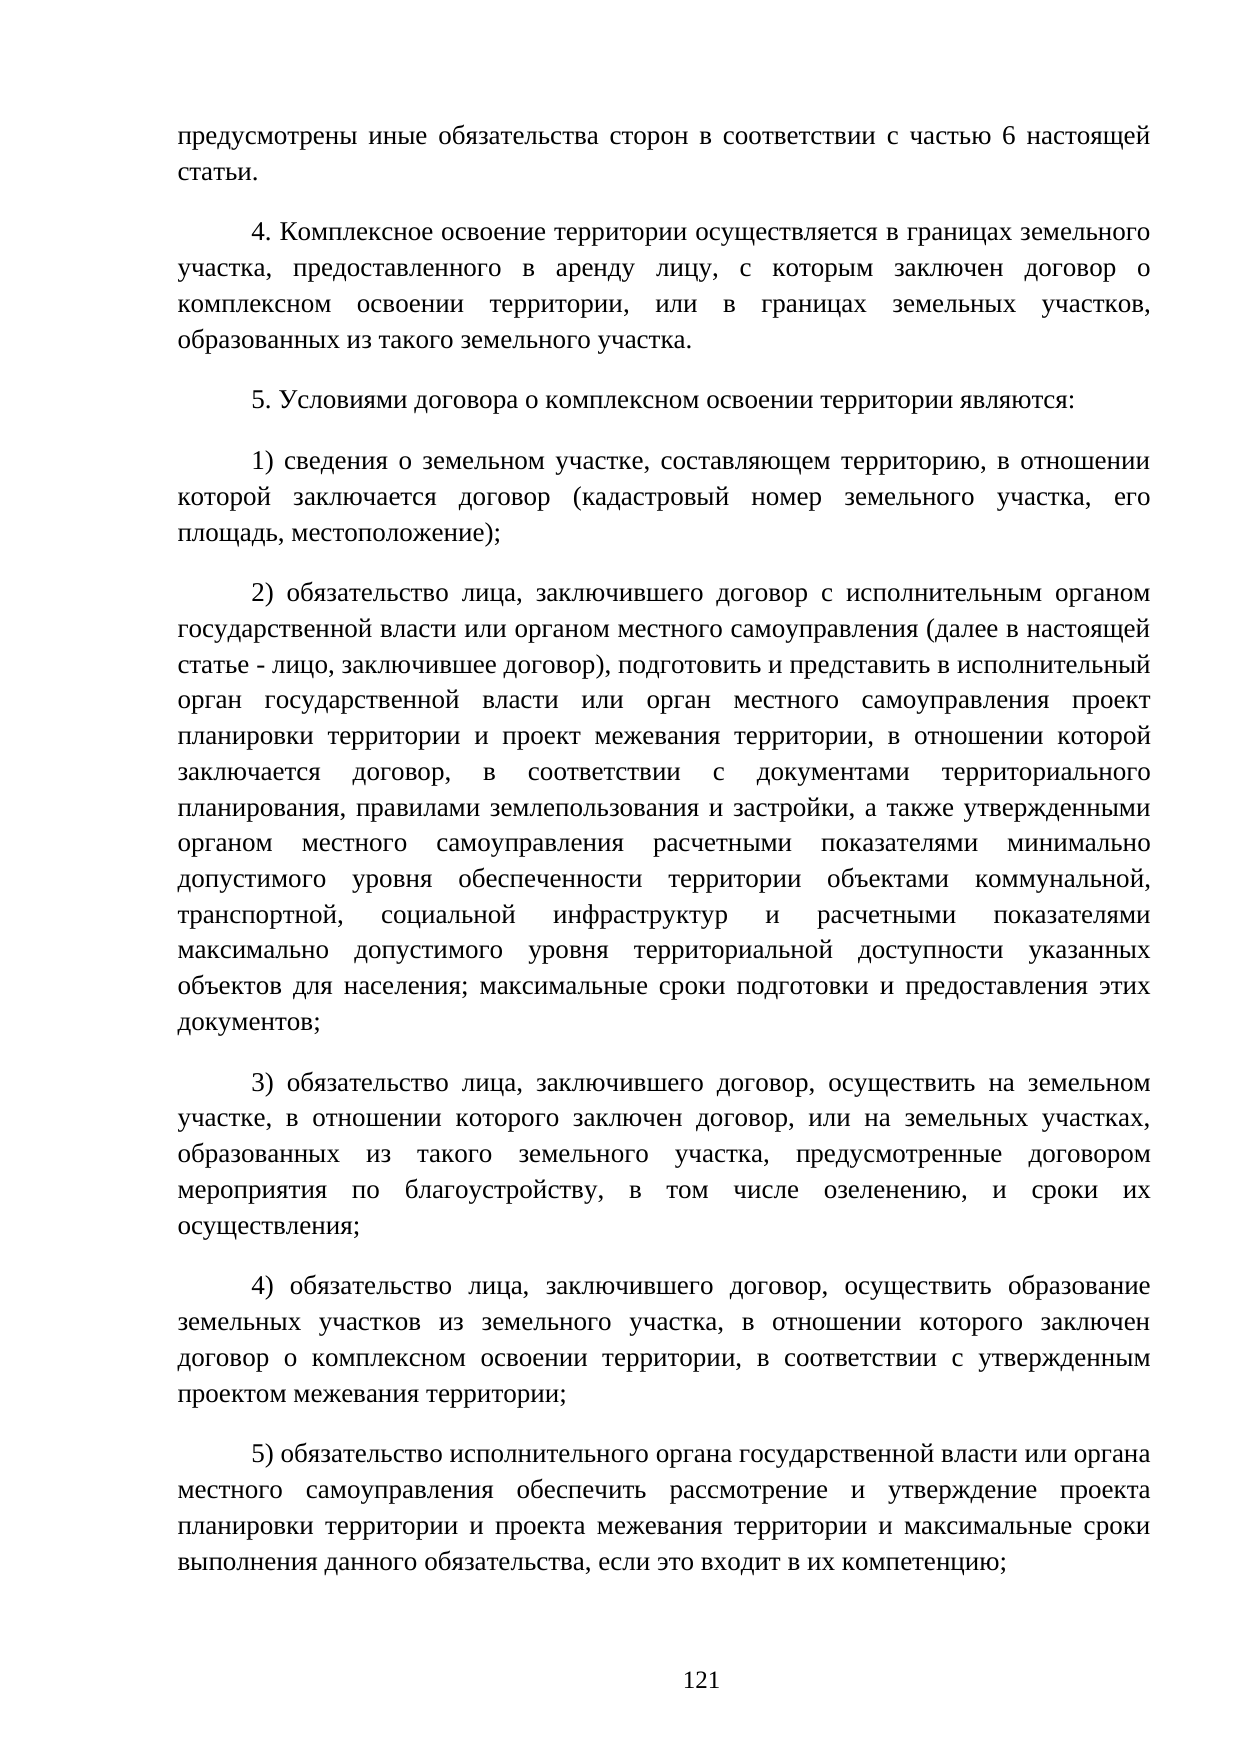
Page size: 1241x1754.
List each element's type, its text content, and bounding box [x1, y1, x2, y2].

text 4) обязательство лица, заключившего договор, осуществить образование земельных участков из земельного участка, в отношении которого заключен договор о комплексном освоении территории, в соответствии с утвержденным проектом межевания территории; [177, 1269, 1152, 1408]
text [177, 119, 1152, 186]
text 5) обязательство исполнительного органа государственной власти или органа местного самоуправления обеспечить рассмотрение и утверждение проекта планировки территории и проекта межевания территории и максимальные сроки выполнения данного обязательства, если это входит в их компетенцию; [177, 1437, 1152, 1576]
text 5. Условиями договора о комплексном освоении территории являются: [177, 383, 1152, 414]
text 1) сведения о земельном участке, составляющем территорию, в отношении которой заключается договор (кадастровый номер земельного участка, его площадь, местоположение); [177, 444, 1152, 547]
text 3) обязательство лица, заключившего договор, осуществить на земельном участке, в отношении которого заключен договор, или на земельных участках, образованных из такого земельного участка, предусмотренные договором мероприятия по благоустройству, в том числе озеленению, и сроки их осуществления; [177, 1066, 1152, 1240]
text 2) обязательство лица, заключившего договор с исполнительным органом государственной власти или органом местного самоуправления (далее в настоящей статье - лицо, заключившее договор), подготовить и представить в исполнительный орган государственной власти или орган местного самоуправления проект планировки территории и проект межевания территории, в отношении которой заключается договор, в соответствии с документами территориального планирования, правилами землепользования и застройки, а также утвержденными органом местного самоуправления расчетными показателями минимально допустимого уровня обеспеченности территории объектами коммунальной, транспортной, социальной инфраструктур и расчетными показателями максимально допустимого уровня территориальной доступности указанных объектов для населения; максимальные сроки подготовки и предоставления этих документов; [177, 576, 1152, 1036]
text 4. Комплексное освоение территории осуществляется в границах земельного участка, предоставленного в аренду лицу, с которым заключен договор о комплексном освоении территории, или в границах земельных участков, образованных из такого земельного участка. [177, 216, 1152, 354]
